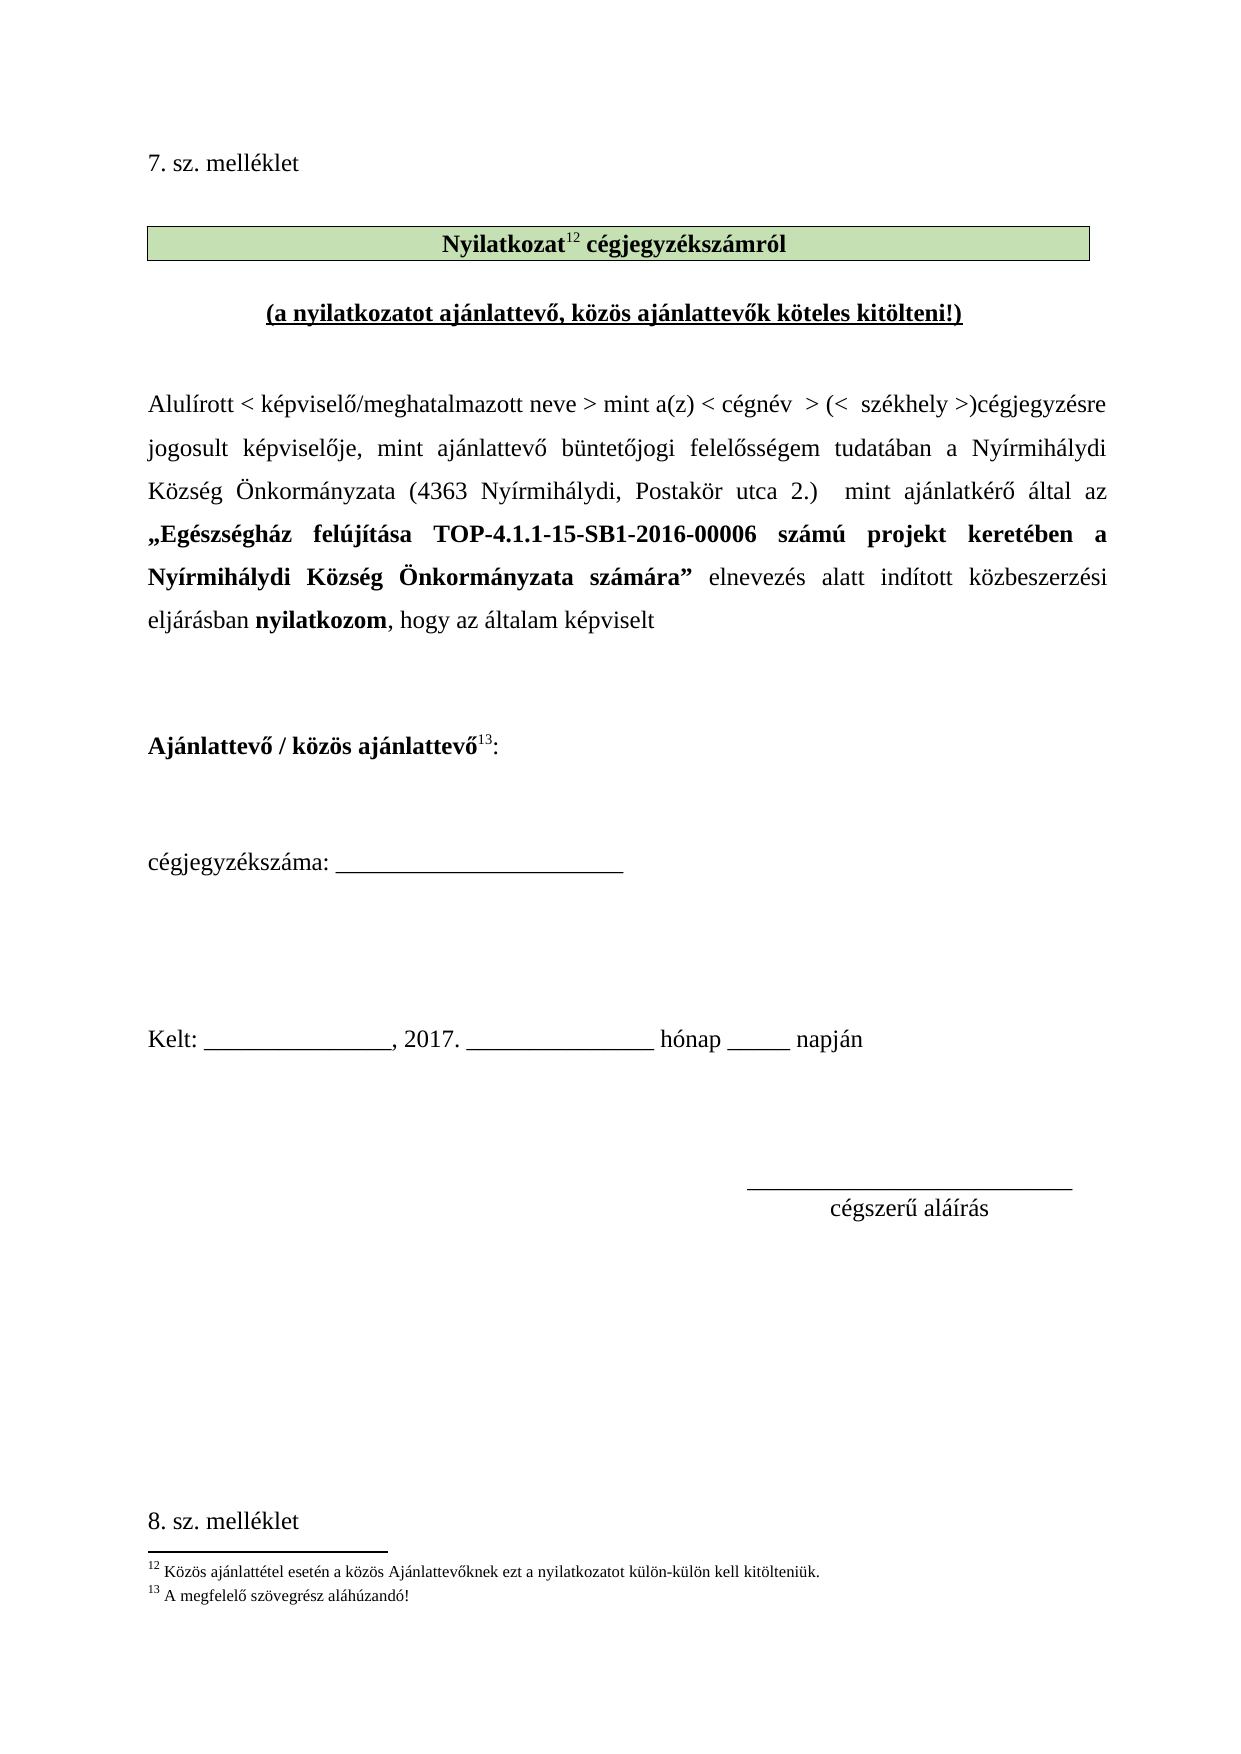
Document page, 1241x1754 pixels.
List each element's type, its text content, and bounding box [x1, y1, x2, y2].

text 8. sz. melléklet [148, 1506, 1080, 1535]
text __________________________ [738, 1164, 1080, 1193]
text cégjegyzékszáma: _______________________ [148, 847, 1080, 876]
text Nyilatkozat cégjegyzékszámról [148, 227, 1089, 260]
text 7. sz. melléklet [148, 148, 1080, 176]
text (a nyilatkozatot ajánlattevő, közös ajánlattevők köteles kitölteni!) [148, 298, 1080, 327]
text Kelt: _______________, 2017. _______________ hónap _____ napján [148, 1024, 1080, 1053]
text Ajánlattevő / közös ajánlattevő: [148, 731, 1080, 760]
text cégszerű aláírás [738, 1193, 1080, 1222]
text Alulírott < képviselő/meghatalmazott neve > mint a(z) < cégnév > (< székhely >)cégjegyzésre jogosult képviselője, mint ajánlattevő büntetőjogi felelősségem tudatában a Nyírmihálydi Község Önkormányzata (4363 Nyírmihálydi, Postakör utca 2.) mint ajánlatkérő által az „Egészségház felújítása TOP-4.1.1-15-SB1-2016-00006 számú projekt keretében a Nyírmihálydi Község Önkormányzata számára” elnevezés alatt indított közbeszerzési eljárásban nyilatkozom, hogy az általam képviselt [148, 389, 1107, 634]
